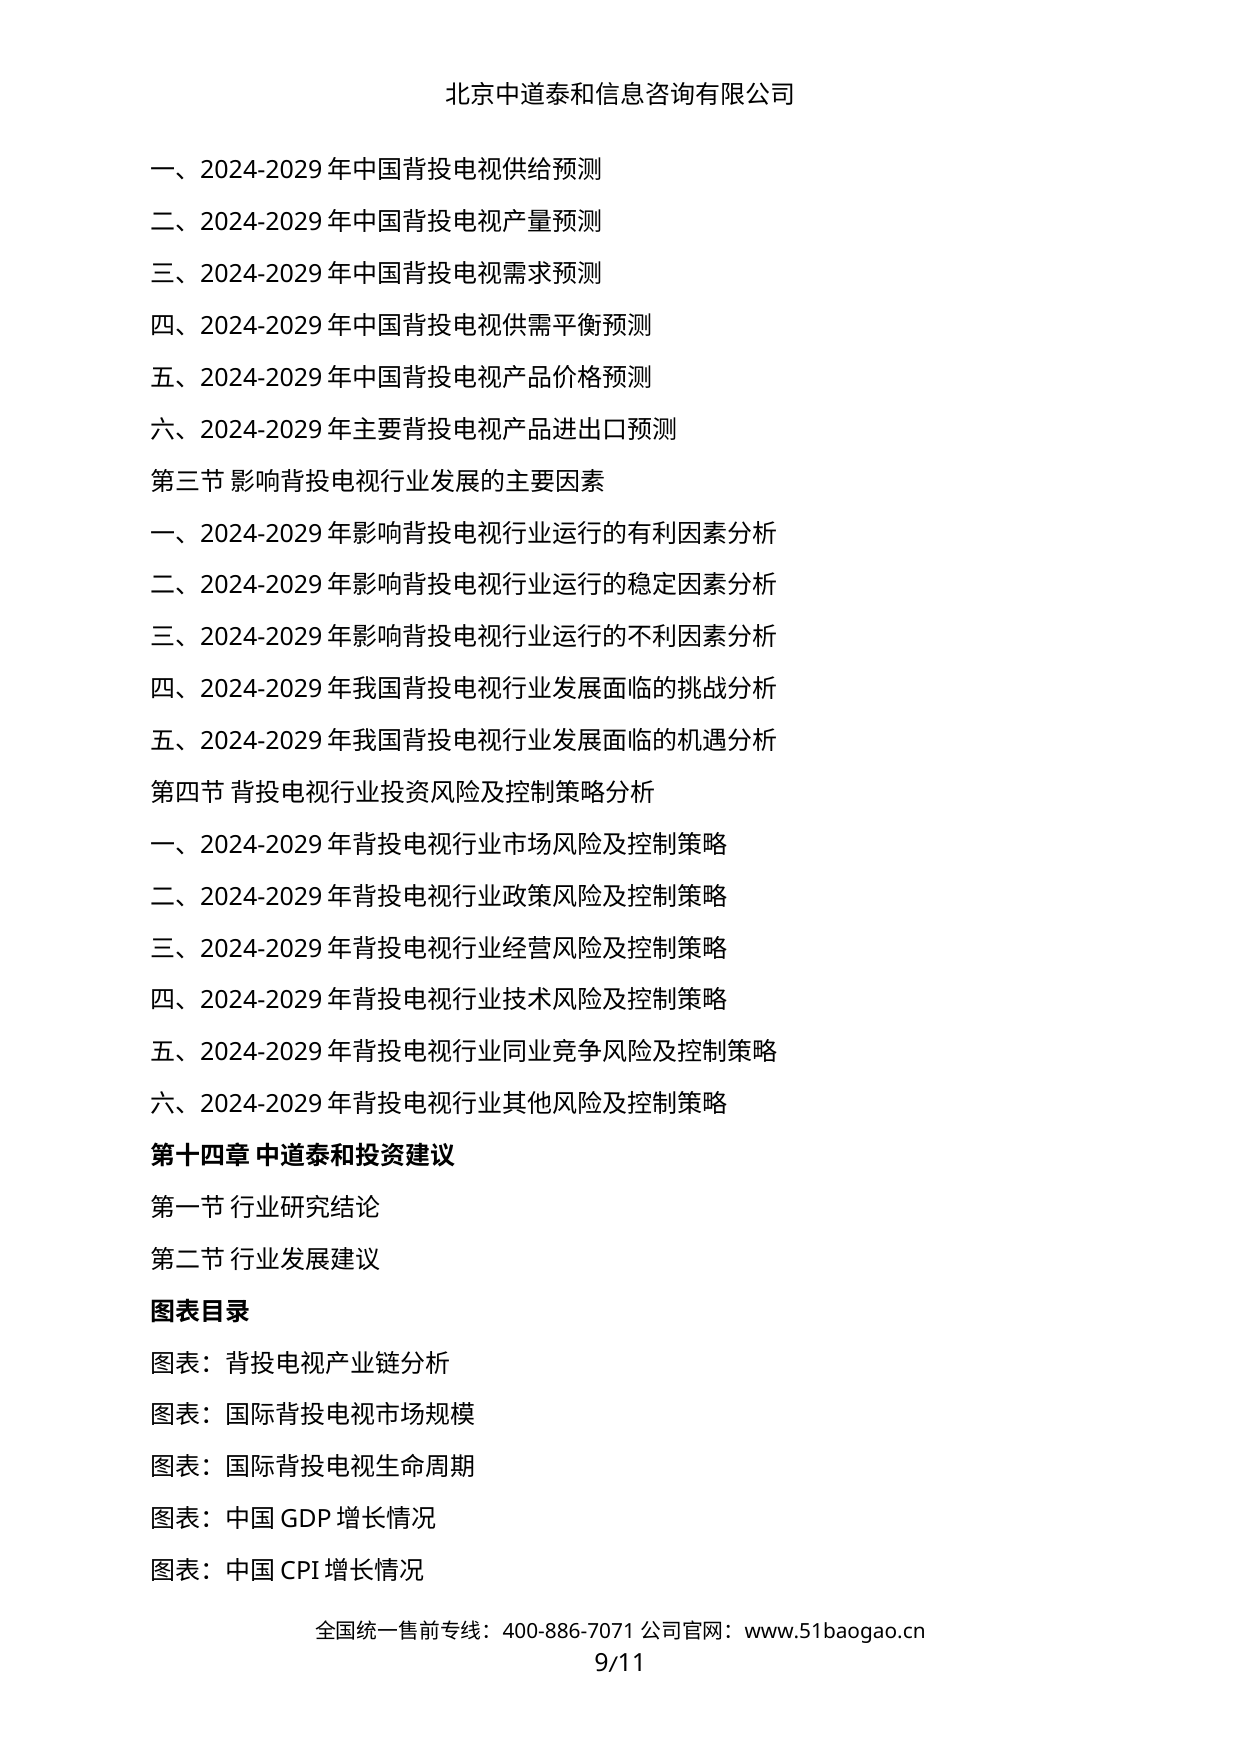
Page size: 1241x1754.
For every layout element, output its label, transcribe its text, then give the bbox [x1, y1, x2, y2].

text 一、2024-2029年中国背投电视供给预测 [150, 150, 1090, 186]
text 二、2024-2029年影响背投电视行业运行的稳定因素分析 [150, 565, 1090, 601]
text 第四节 背投电视行业投资风险及控制策略分析 [150, 772, 1090, 809]
text 三、2024-2029年中国背投电视需求预测 [150, 254, 1090, 290]
text 五、2024-2029年背投电视行业同业竞争风险及控制策略 [150, 1032, 1090, 1068]
text 三、2024-2029年背投电视行业经营风险及控制策略 [150, 928, 1090, 964]
text 二、2024-2029年中国背投电视产量预测 [150, 202, 1090, 238]
text 五、2024-2029年我国背投电视行业发展面临的机遇分析 [150, 721, 1090, 757]
text 第三节 影响背投电视行业发展的主要因素 [150, 461, 1090, 497]
text 四、2024-2029年我国背投电视行业发展面临的挑战分析 [150, 669, 1090, 705]
text 一、2024-2029年背投电视行业市场风险及控制策略 [150, 824, 1090, 861]
text 图表：国际背投电视市场规模 [150, 1395, 1090, 1431]
text 二、2024-2029年背投电视行业政策风险及控制策略 [150, 876, 1090, 912]
text 五、2024-2029年中国背投电视产品价格预测 [150, 357, 1090, 394]
text 三、2024-2029年影响背投电视行业运行的不利因素分析 [150, 617, 1090, 653]
text 六、2024-2029年主要背投电视产品进出口预测 [150, 409, 1090, 446]
text 第十四章 中道泰和投资建议 [150, 1136, 1090, 1172]
text 图表：背投电视产业链分析 [150, 1343, 1090, 1379]
text 图表目录 [150, 1291, 1090, 1327]
text 四、2024-2029年背投电视行业技术风险及控制策略 [150, 980, 1090, 1016]
text 一、2024-2029年影响背投电视行业运行的有利因素分析 [150, 513, 1090, 549]
text 图表：国际背投电视生命周期 [150, 1447, 1090, 1483]
text 图表：中国GDP增长情况 [150, 1499, 1090, 1535]
text 图表：中国CPI增长情况 [150, 1551, 1090, 1587]
text 第一节 行业研究结论 [150, 1187, 1090, 1224]
text 四、2024-2029年中国背投电视供需平衡预测 [150, 306, 1090, 342]
text 六、2024-2029年背投电视行业其他风险及控制策略 [150, 1084, 1090, 1120]
text 第二节 行业发展建议 [150, 1239, 1090, 1276]
